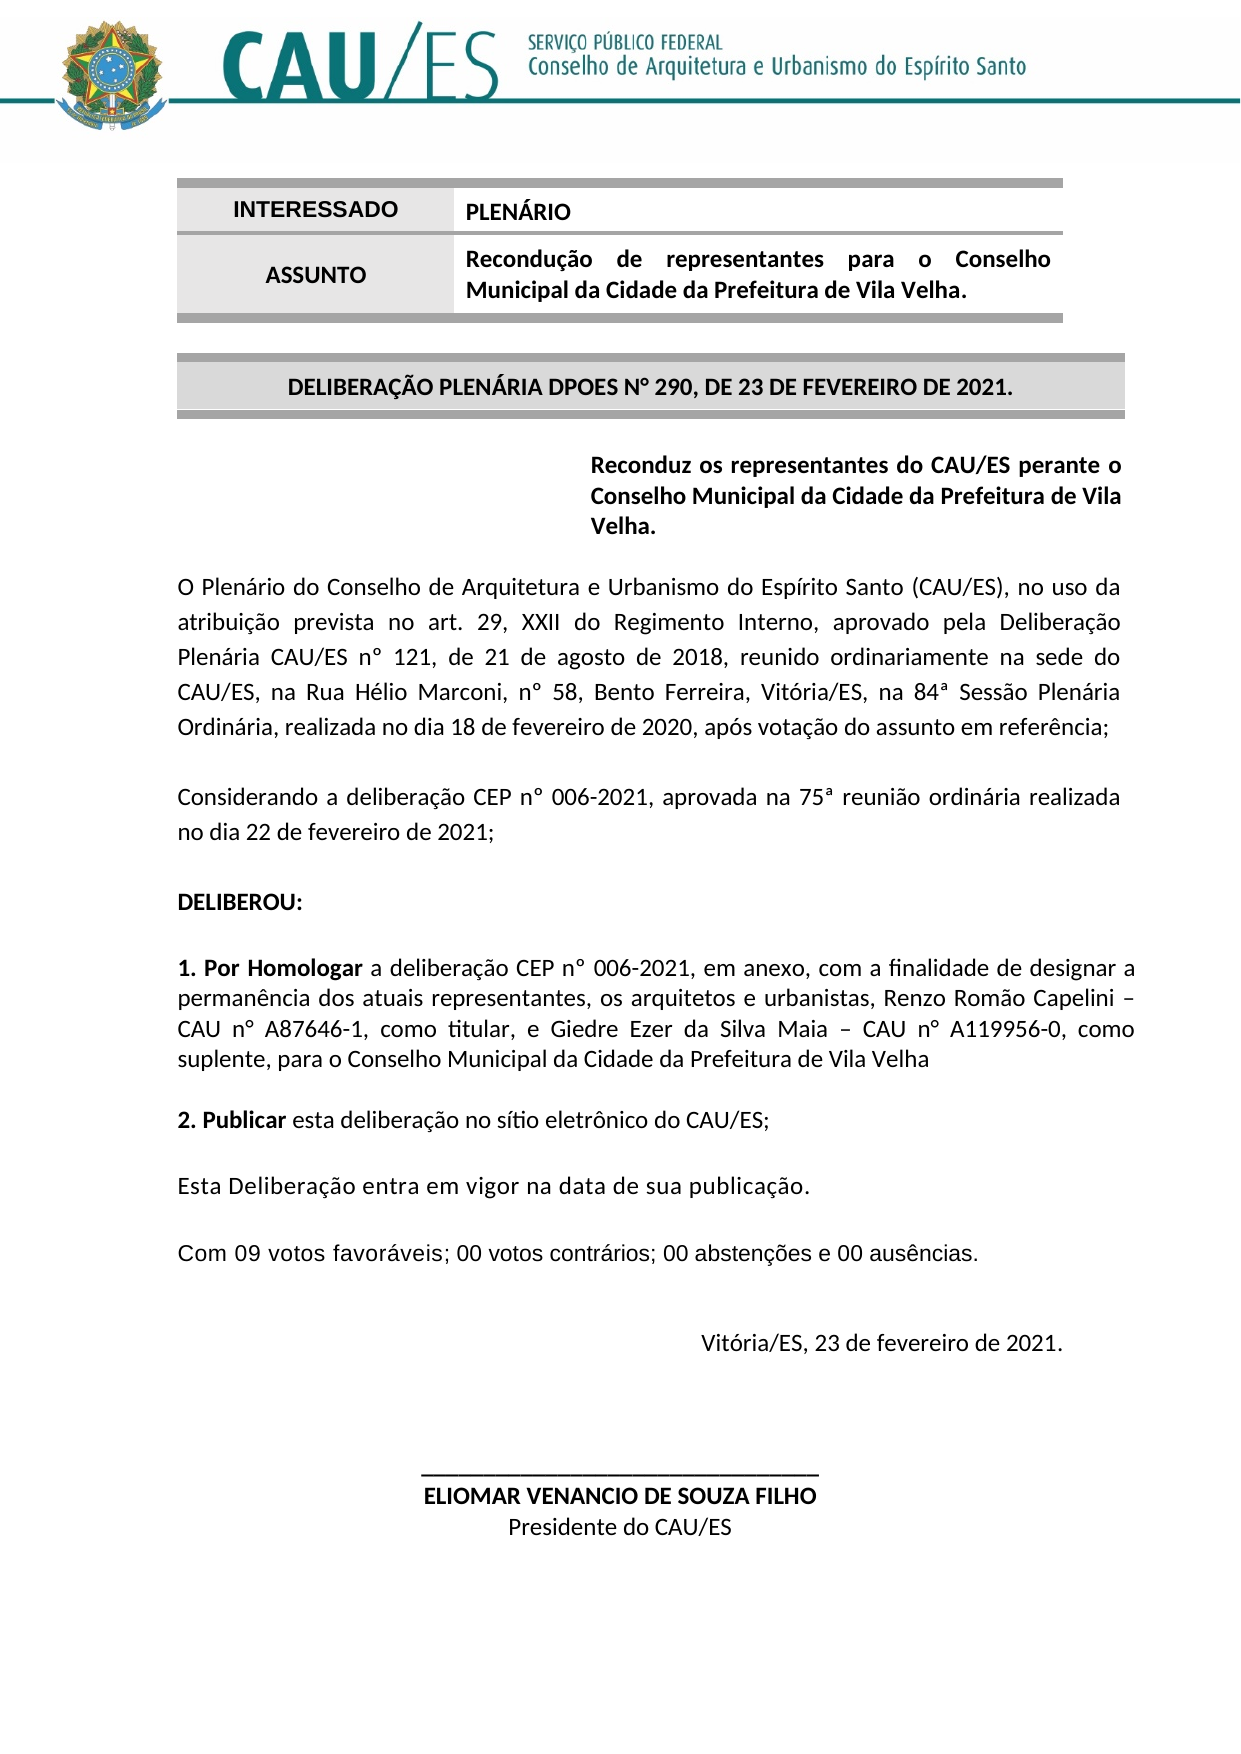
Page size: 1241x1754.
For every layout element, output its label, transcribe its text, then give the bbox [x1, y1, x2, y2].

text O Plenário do Conselho de Arquitetura e Urbanismo do Espírito Santo (CAU/ES), no uso da atribuição prevista no art. 29, XXII do Regimento Interno, aprovado pela Deliberação Plenária CAU/ES nº 121, de 21 de agosto de 2018, reunido ordinariamente na sede do CAU/ES, na Rua Hélio Marconi, nº 58, Bento Ferreira, Vitória/ES, na 84ª Sessão Plenária Ordinária, realizada no dia 18 de fevereiro de 2020, após votação do assunto em referência; [177, 571, 1122, 742]
text Com 09 votos favoráveis; 00 votos contrários; 00 abstenções e 00 ausências. [177, 1240, 1063, 1266]
text DELIBEROU: [177, 886, 1137, 917]
picture [0, 17, 1241, 163]
text Presidente do CAU/ES [177, 1511, 1063, 1541]
text ELIOMAR VENANCIO DE SOUZA FILHO [177, 1480, 1063, 1511]
text ________________________________ [177, 1449, 1063, 1480]
table_cell Recondução de representantes para o Conselho Municipal da Cidade da Prefeitura de Vila Velha. [454, 235, 1063, 313]
table_header INTERESSADO [177, 188, 454, 231]
table_header PLENÁRIO [454, 188, 1063, 231]
text 1. Por Homologar a deliberação CEP nº 006-2021, em anexo, com a finalidade de designar a permanência dos atuais representantes, os arquitetos e urbanistas, Renzo Romão Capelini – CAU n° A87646-1, como titular, e Giedre Ezer da Silva Maia – CAU n° A119956-0, como suplente, para o Conselho Municipal da Cidade da Prefeitura de Vila Velha [177, 952, 1137, 1074]
text Considerando a deliberação CEP nº 006-2021, aprovada na 75ª reunião ordinária realizada no dia 22 de fevereiro de 2021; [177, 781, 1122, 847]
table_header DELIBERAÇÃO PLENÁRIA DPOES N° 290, DE 23 DE FEVEREIRO DE 2021. [177, 362, 1125, 409]
table_cell ASSUNTO [177, 235, 454, 313]
text Vitória/ES, 23 de fevereiro de 2021. [177, 1327, 1063, 1358]
text Esta Deliberação entra em vigor na data de sua publicação. [177, 1170, 1137, 1201]
text 2. Publicar esta deliberação no sítio eletrônico do CAU/ES; [177, 1104, 1137, 1135]
text Reconduz os representantes do CAU/ES perante o Conselho Municipal da Cidade da Prefeitura de Vila Velha. [591, 449, 1122, 541]
